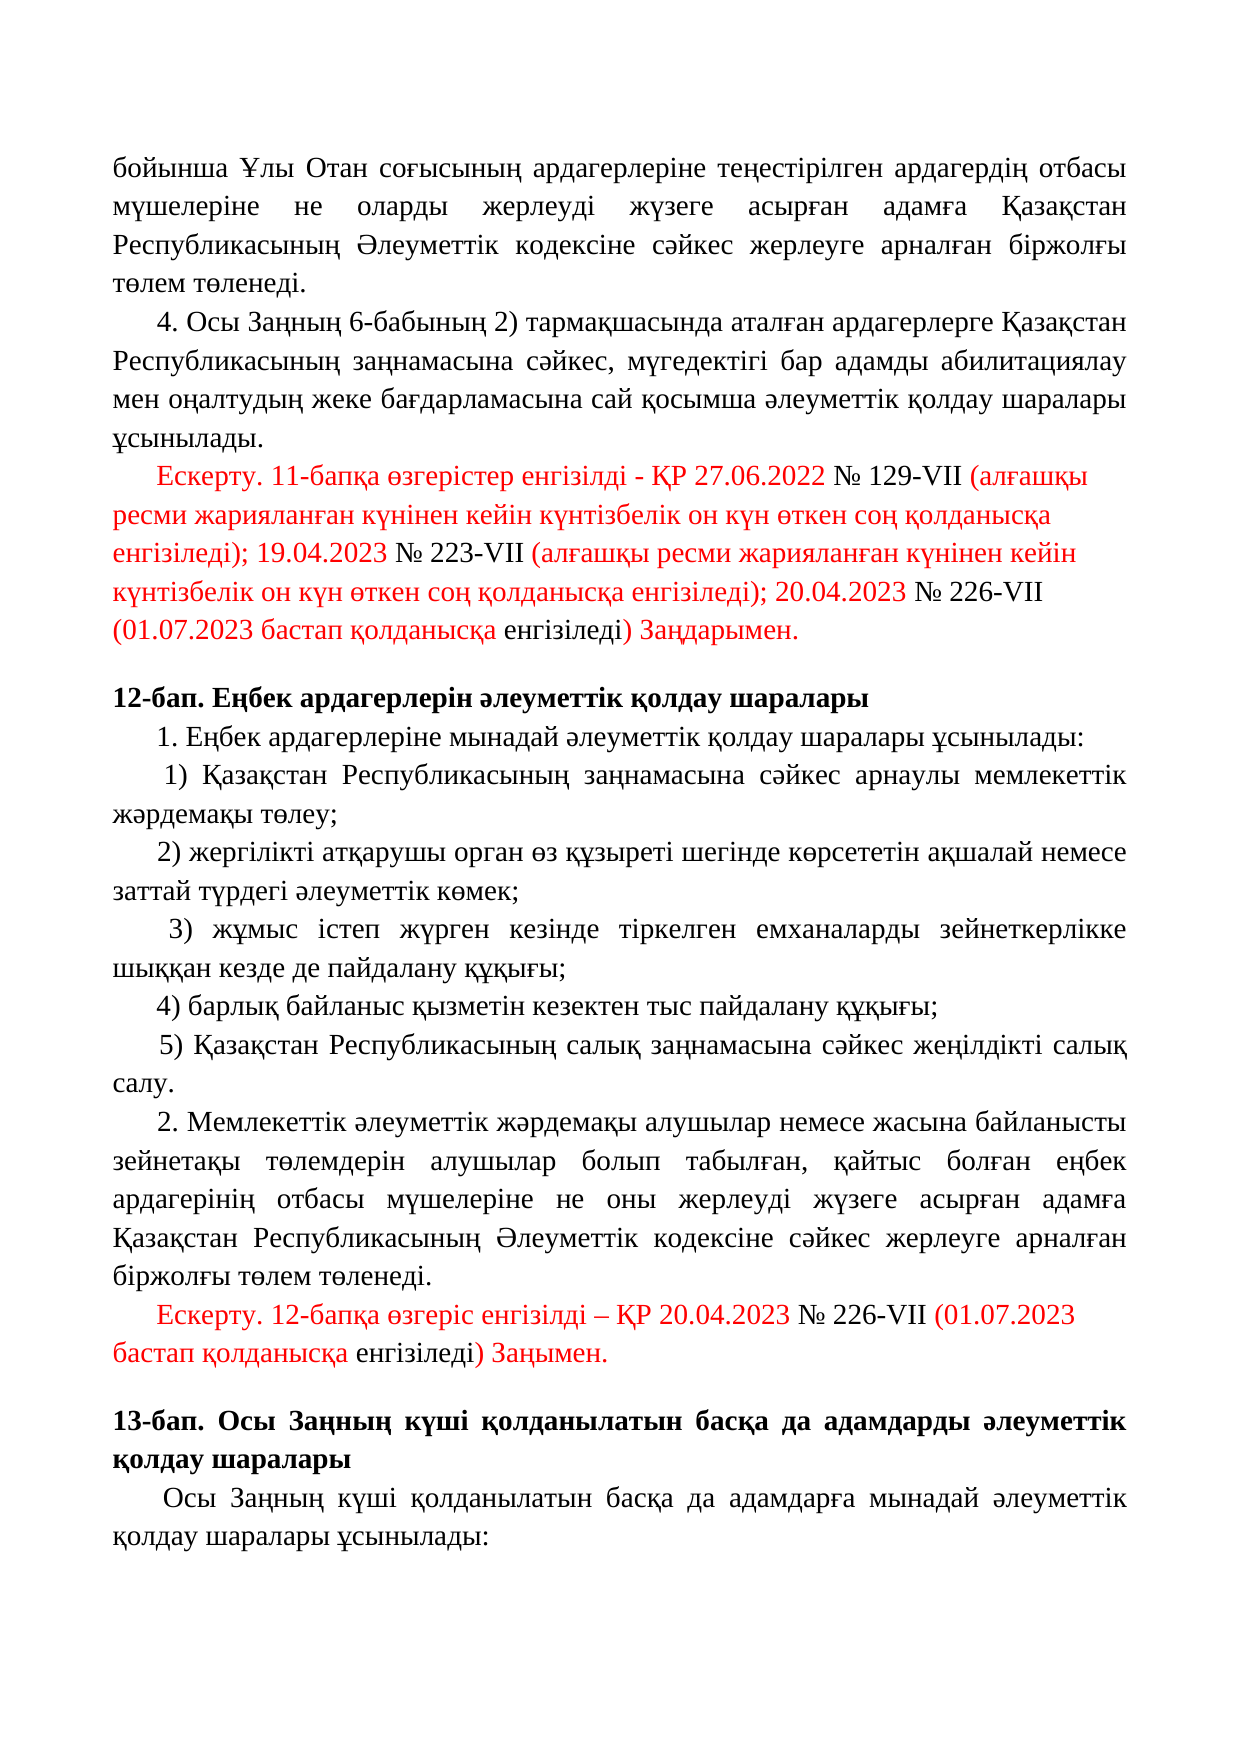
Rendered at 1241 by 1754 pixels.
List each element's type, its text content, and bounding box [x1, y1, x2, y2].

text 12-бап. Еңбек ардагерлерін әлеуметтік қолдау шаралары [112, 680, 1128, 714]
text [112, 150, 1128, 299]
text Осы Заңның күшi қолданылатын басқа да адамдарға мынадай әлеуметтік қолдау шаралары ұсынылады: [112, 1480, 1128, 1552]
text 5) Қазақстан Республикасының салық заңнамасына сәйкес жеңiлдiктi салық салу. [112, 1027, 1128, 1099]
text 13-бап. Осы Заңның күшi қолданылатын басқа да адамдарды әлеуметтік қолдау шаралары [112, 1403, 1128, 1475]
text Ескерту. 12-бапқа өзгеріс енгізілді – ҚР 20.04.2023 № 226-VII (01.07.2023 бастап қолданысқа енгізіледі) Заңымен. [112, 1297, 1128, 1399]
text 1) Қазақстан Республикасының заңнамасына сәйкес арнаулы мемлекеттік жәрдемақы төлеу; [112, 757, 1128, 829]
text 4) барлық байланыс қызметiн кезектен тыс пайдалану құқығы; [112, 988, 1128, 1022]
text 3) жұмыс iстеп жүрген кезінде тіркелген емханаларды зейнеткерлiкке шыққан кезде де пайдалану құқығы; [112, 911, 1128, 983]
text 2. Мемлекеттік әлеуметтік жәрдемақы алушылар немесе жасына байланысты зейнетақы төлемдерін алушылар болып табылған, қайтыс болған еңбек ардагерінің отбасы мүшелеріне не оны жерлеуді жүзеге асырған адамға Қазақстан Республикасының Әлеуметтік кодексіне сәйкес жерлеуге арналған біржолғы төлем төленеді. [112, 1104, 1128, 1292]
text 4. Осы Заңның 6-бабының 2) тармақшасында аталған ардагерлерге Қазақстан Республикасының заңнамасына сәйкес, мүгедектігі бар адамды абилитациялау мен оңалтудың жеке бағдарламасына сай қосымша әлеуметтік қолдау шаралары ұсынылады. [112, 304, 1128, 453]
text Ескерту. 11-бапқа өзгерістер енгізілді - ҚР 27.06.2022 № 129-VII (алғашқы ресми жарияланған күнінен кейін күнтізбелік он күн өткен соң қолданысқа енгізіледі); 19.04.2023 № 223-VII (алғашқы ресми жарияланған күнінен кейін күнтізбелік он күн өткен соң қолданысқа енгізіледі); 20.04.2023 № 226-VII (01.07.2023 бастап қолданысқа енгізіледі) Заңдарымен. [112, 458, 1128, 676]
text 2) жергілікті атқарушы орган өз құзыреті шегінде көрсететін ақшалай немесе заттай түрдегі әлеуметтік көмек; [112, 834, 1128, 906]
text 1. Еңбек ардагерлеріне мынадай әлеуметтік қолдау шаралары ұсынылады: [112, 719, 1128, 752]
